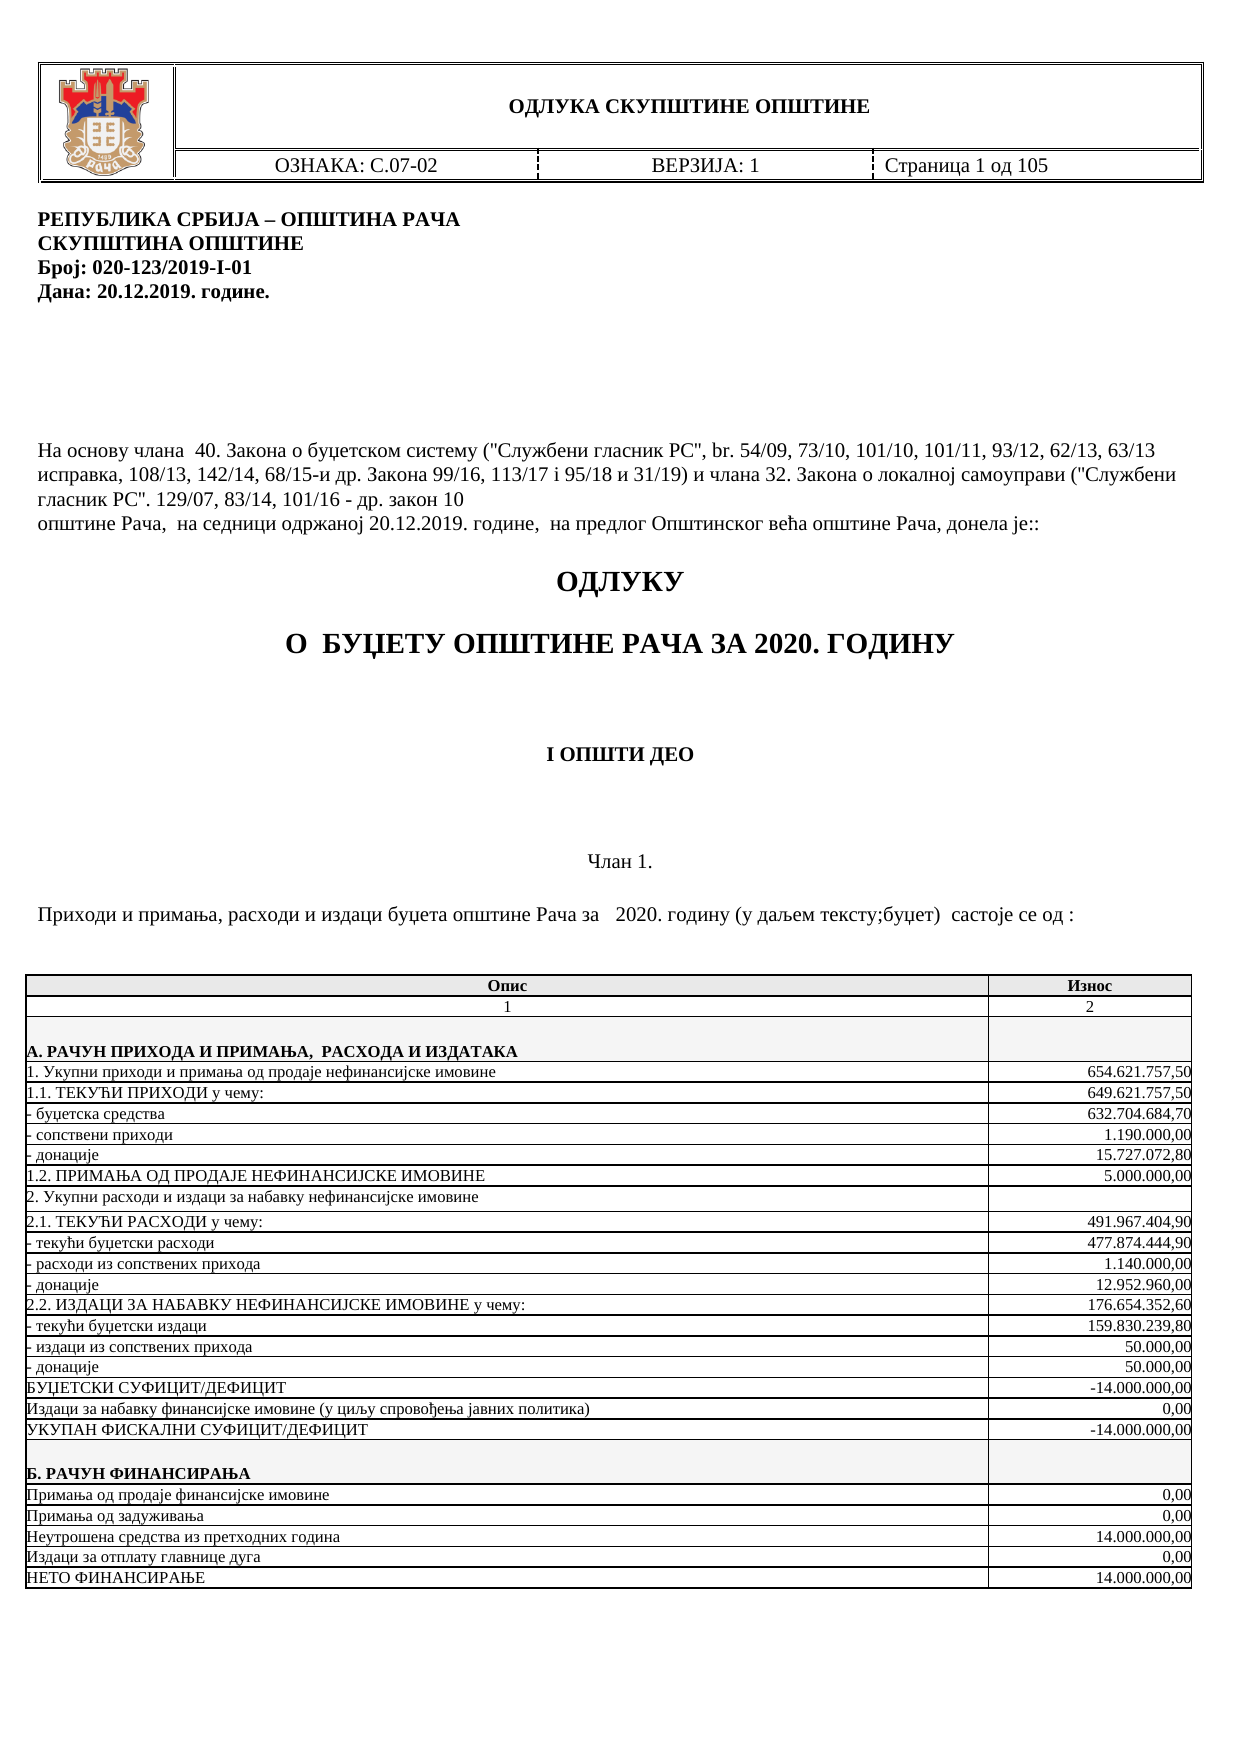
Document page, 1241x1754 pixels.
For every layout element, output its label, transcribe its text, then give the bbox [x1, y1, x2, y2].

table_cell 632.704.684,70 [989, 1104, 1191, 1123]
table_cell [989, 1187, 1191, 1211]
table_cell - текући буџетски издаци [27, 1316, 988, 1335]
table_cell -14.000.000,00 [989, 1378, 1191, 1397]
table_cell - донације [27, 1274, 988, 1293]
table_cell 1.140.000,00 [989, 1254, 1191, 1273]
table_cell 491.967.404,90 [989, 1212, 1191, 1231]
table_cell 1 [27, 997, 988, 1016]
table_cell НЕТО ФИНАНСИРАЊЕ [27, 1568, 988, 1587]
table_cell Издаци за отплату главнице дуга [27, 1547, 988, 1566]
table_cell А. РАЧУН ПРИХОДА И ПРИМАЊА, РАСХОДА И ИЗДАТАКА [27, 1017, 988, 1061]
table_cell 14.000.000,00 [989, 1568, 1191, 1587]
table_cell 1.190.000,00 [989, 1124, 1191, 1143]
table_cell Примања од продаје финансијске имовине [27, 1485, 988, 1504]
table_cell 176.654.352,60 [989, 1295, 1191, 1314]
table_cell 0,00 [989, 1506, 1191, 1525]
table_cell Б. РАЧУН ФИНАНСИРАЊА [27, 1440, 988, 1483]
table_cell Примања од задуживања [27, 1506, 988, 1525]
table_cell 2 [989, 997, 1191, 1016]
table_cell [989, 1017, 1191, 1061]
table_cell УКУПАН ФИСКАЛНИ СУФИЦИТ/ДЕФИЦИТ [27, 1420, 988, 1438]
picture [50, 68, 157, 176]
table_cell 159.830.239,80 [989, 1316, 1191, 1335]
table_cell - донације [27, 1145, 988, 1164]
table_cell 0,00 [989, 1485, 1191, 1504]
table_header Износ [989, 976, 1191, 995]
table_cell - текући буџетски расходи [27, 1233, 988, 1252]
table_cell 15.727.072,80 [989, 1145, 1191, 1164]
table_header Опис [27, 976, 988, 995]
table_cell - буџетска средства [27, 1104, 988, 1123]
table_cell -14.000.000,00 [989, 1420, 1191, 1438]
table_cell 50.000,00 [989, 1357, 1191, 1376]
table_cell Издаци за набавку финансијске имовине (у циљу спровођења јавних политика) [27, 1399, 988, 1418]
table_cell - расходи из сопствених прихода [27, 1254, 988, 1273]
table_cell - сопствени приходи [27, 1124, 988, 1143]
table_cell 477.874.444,90 [989, 1233, 1191, 1252]
table_cell 50.000,00 [989, 1337, 1191, 1356]
table_cell - донације [27, 1357, 988, 1376]
table_cell 0,00 [989, 1547, 1191, 1566]
table_cell 5.000.000,00 [989, 1166, 1191, 1185]
table_cell 2.2. ИЗДАЦИ ЗА НАБАВКУ НЕФИНАНСИЈСКЕ ИМОВИНЕ у чему: [27, 1295, 988, 1314]
table_cell 654.621.757,50 [989, 1062, 1191, 1081]
table_header РЕПУБЛИКА СРБИЈА – ОПШТИНА РАЧА СКУПШТИНА ОПШТИНЕ Број: 020-123/2019-I-01 Дана: 20.12.2019. године. На основу члана 40. Закона о буџетском систему (''Службени гласник РС'', br. 54/09, 73/10, 101/10, 101/11, 93/12, 62/13, 63/13 исправка, 108/13, 142/14, 68/15-и др. Закона 99/16, 113/17 i 95/18 и 31/19) и члана 32. Закона о локалној самоуправи (''Службени гласник РС''. 129/07, 83/14, 101/16 - др. закон 10 општине Рача, на седници одржаној 20.12.2019. године, на предлог Општинског већа општине Рача, донела је:: ОДЛУКУ O БУЏЕТУ ОПШТИНЕ РАЧА ЗА 2020. ГОДИНУ I ОПШТИ ДЕО Члан 1. Приходи и примања, расходи и издаци буџета општине Рача за 2020. годину (у даљем тексту;буџет) састоје се од : [38, 63, 1203, 950]
table_cell 2. Укупни расходи и издаци за набавку нефинансијске имовине [27, 1187, 988, 1211]
table_cell 14.000.000,00 [989, 1526, 1191, 1546]
table_cell 1.2. ПРИМАЊА ОД ПРОДАЈЕ НЕФИНАНСИЈСКЕ ИМОВИНЕ [27, 1166, 988, 1185]
table_cell 2.1. ТЕКУЋИ РАСХОДИ у чему: [27, 1212, 988, 1231]
table_cell Неутрошена средства из претходних година [27, 1526, 988, 1546]
table_cell 649.621.757,50 [989, 1083, 1191, 1102]
table_cell [989, 1440, 1191, 1483]
table_cell 1.1. ТЕКУЋИ ПРИХОДИ у чему: [27, 1083, 988, 1102]
table_cell - издаци из сопствених прихода [27, 1337, 988, 1356]
table_cell БУЏЕТСКИ СУФИЦИТ/ДЕФИЦИТ [27, 1378, 988, 1397]
table_cell 0,00 [989, 1399, 1191, 1418]
table_cell 1. Укупни приходи и примања од продаје нефинансијске имовине [27, 1062, 988, 1081]
table_cell 12.952.960,00 [989, 1274, 1191, 1293]
